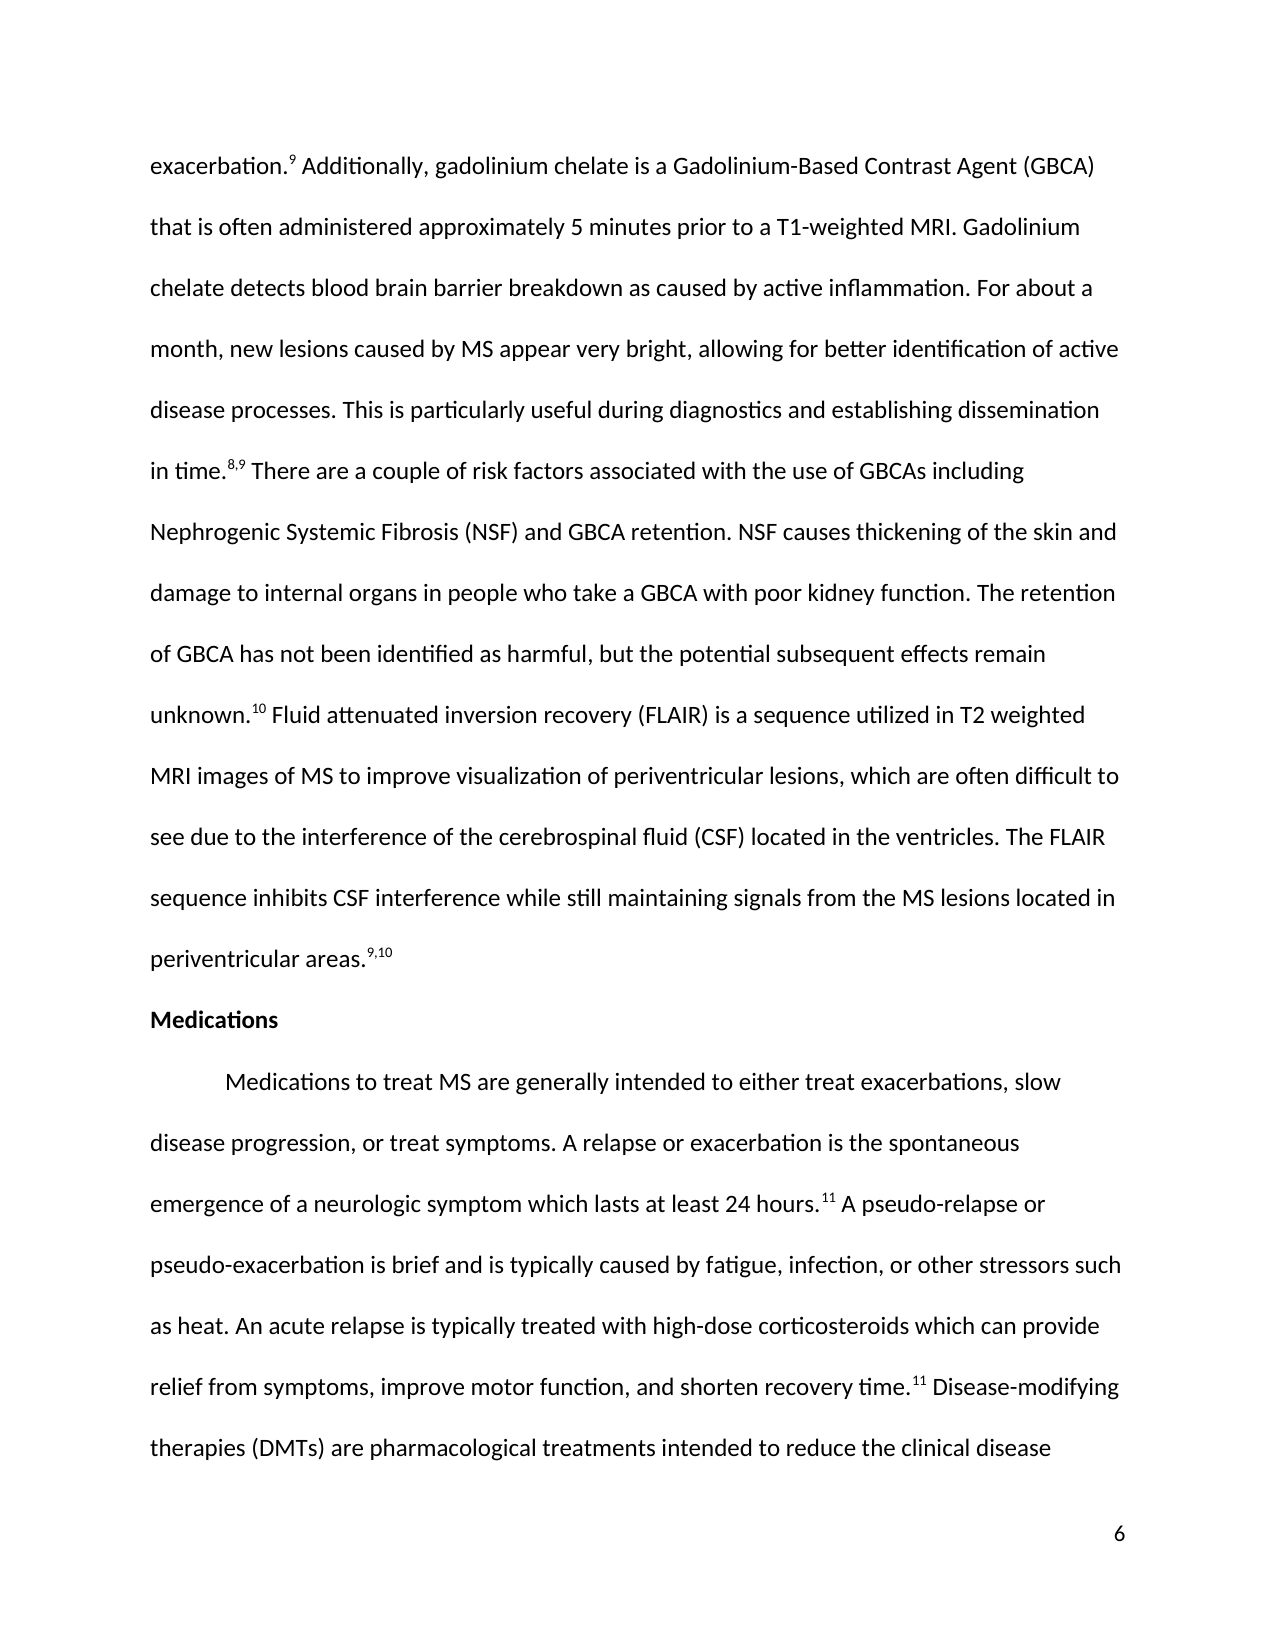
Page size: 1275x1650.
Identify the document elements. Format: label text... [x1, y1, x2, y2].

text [150, 150, 1125, 974]
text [150, 1066, 1125, 1462]
text Medications [150, 1004, 1125, 1035]
